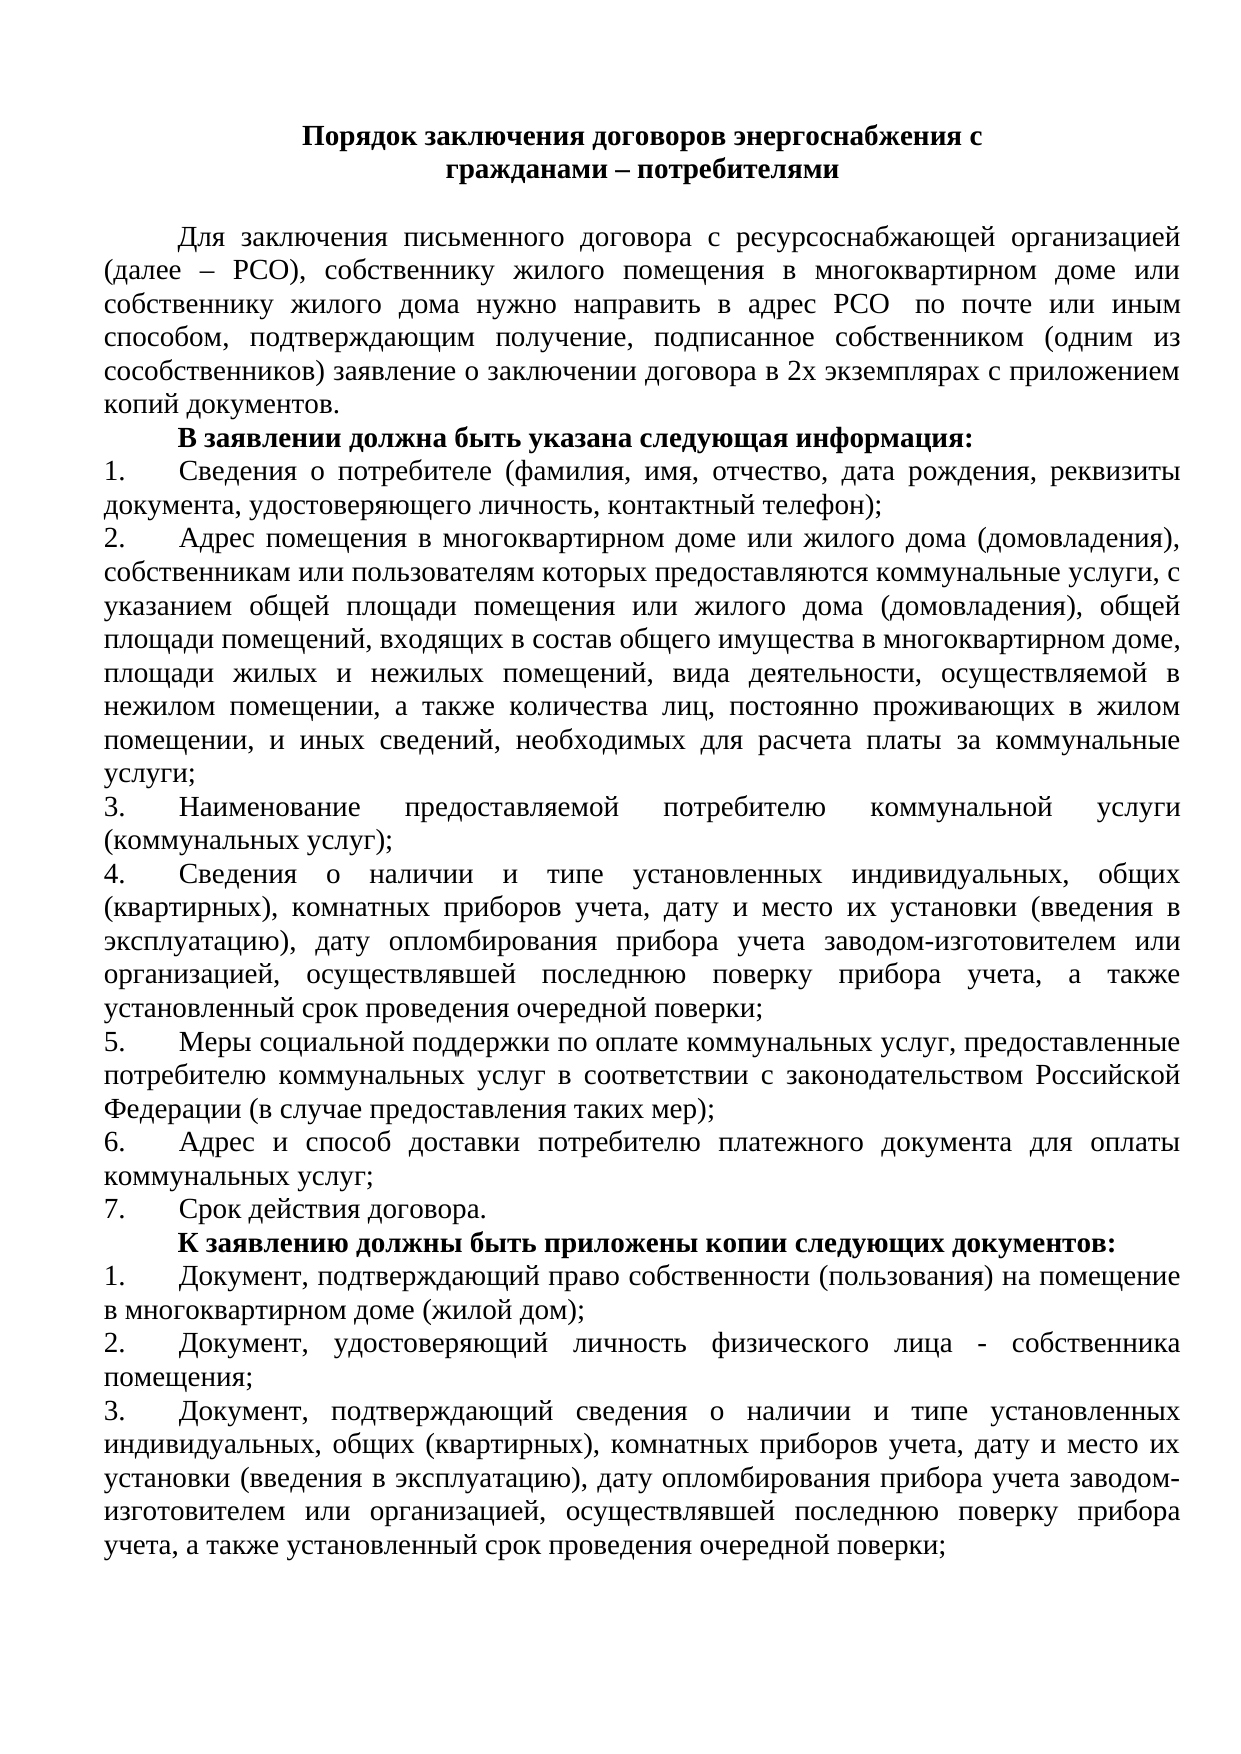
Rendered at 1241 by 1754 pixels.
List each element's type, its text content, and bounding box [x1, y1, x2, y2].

text Порядок заключения договоров энергоснабжения с [103, 118, 1181, 152]
list Документ, подтверждающий право собственности (пользования) на помещение в многоквартирном доме (жилой дом); [103, 1258, 1181, 1326]
list Сведения о наличии и типе установленных индивидуальных, общих (квартирных), комнатных приборов учета, дату и место их установки (введения в эксплуатацию), дату опломбирования прибора учета заводом-изготовителем или организацией, осуществлявшей последнюю поверку прибора учета, а также установленный срок проведения очередной поверки; [103, 856, 1181, 1024]
list Сведения о потребителе (фамилия, имя, отчество, дата рождения, реквизиты документа, удостоверяющего личность, контактный телефон); [103, 453, 1181, 521]
text В заявлении должна быть указана следующая информация: [103, 420, 1181, 453]
list Адрес и способ доставки потребителю платежного документа для оплаты коммунальных услуг; [103, 1124, 1181, 1191]
list Документ, удостоверяющий личность физического лица - собственника помещения; [103, 1326, 1181, 1393]
list Срок действия договора. [103, 1191, 1181, 1225]
text К заявлению должны быть приложены копии следующих документов: [103, 1225, 1181, 1258]
text Для заключения письменного договора с ресурсоснабжающей организацией (далее – РСО), собственнику жилого помещения в многоквартирном доме или собственнику жилого дома нужно направить в адрес РСО по почте или иным способом, подтверждающим получение, подписанное собственником (одним из сособственников) заявление о заключении договора в 2х экземплярах с приложением копий документов. [103, 219, 1181, 420]
list Документ, подтверждающий сведения о наличии и типе установленных индивидуальных, общих (квартирных), комнатных приборов учета, дату и место их установки (введения в эксплуатацию), дату опломбирования прибора учета заводом-изготовителем или организацией, осуществлявшей последнюю поверку прибора учета, а также установленный срок проведения очередной поверки; [103, 1393, 1181, 1560]
list Меры социальной поддержки по оплате коммунальных услуг, предоставленные потребителю коммунальных услуг в соответствии с законодательством Российской Федерации (в случае предоставления таких мер); [103, 1024, 1181, 1124]
text гражданами – потребителями [103, 152, 1181, 185]
list Адрес помещения в многоквартирном доме или жилого дома (домовладения), собственникам или пользователям которых предоставляются коммунальные услуги, с указанием общей площади помещения или жилого дома (домовладения), общей площади помещений, входящих в состав общего имущества в многоквартирном доме, площади жилых и нежилых помещений, вида деятельности, осуществляемой в нежилом помещении, а также количества лиц, постоянно проживающих в жилом помещении, и иных сведений, необходимых для расчета платы за коммунальные услуги; [103, 521, 1181, 789]
list Наименование предоставляемой потребителю коммунальной услуги (коммунальных услуг); [103, 789, 1181, 856]
